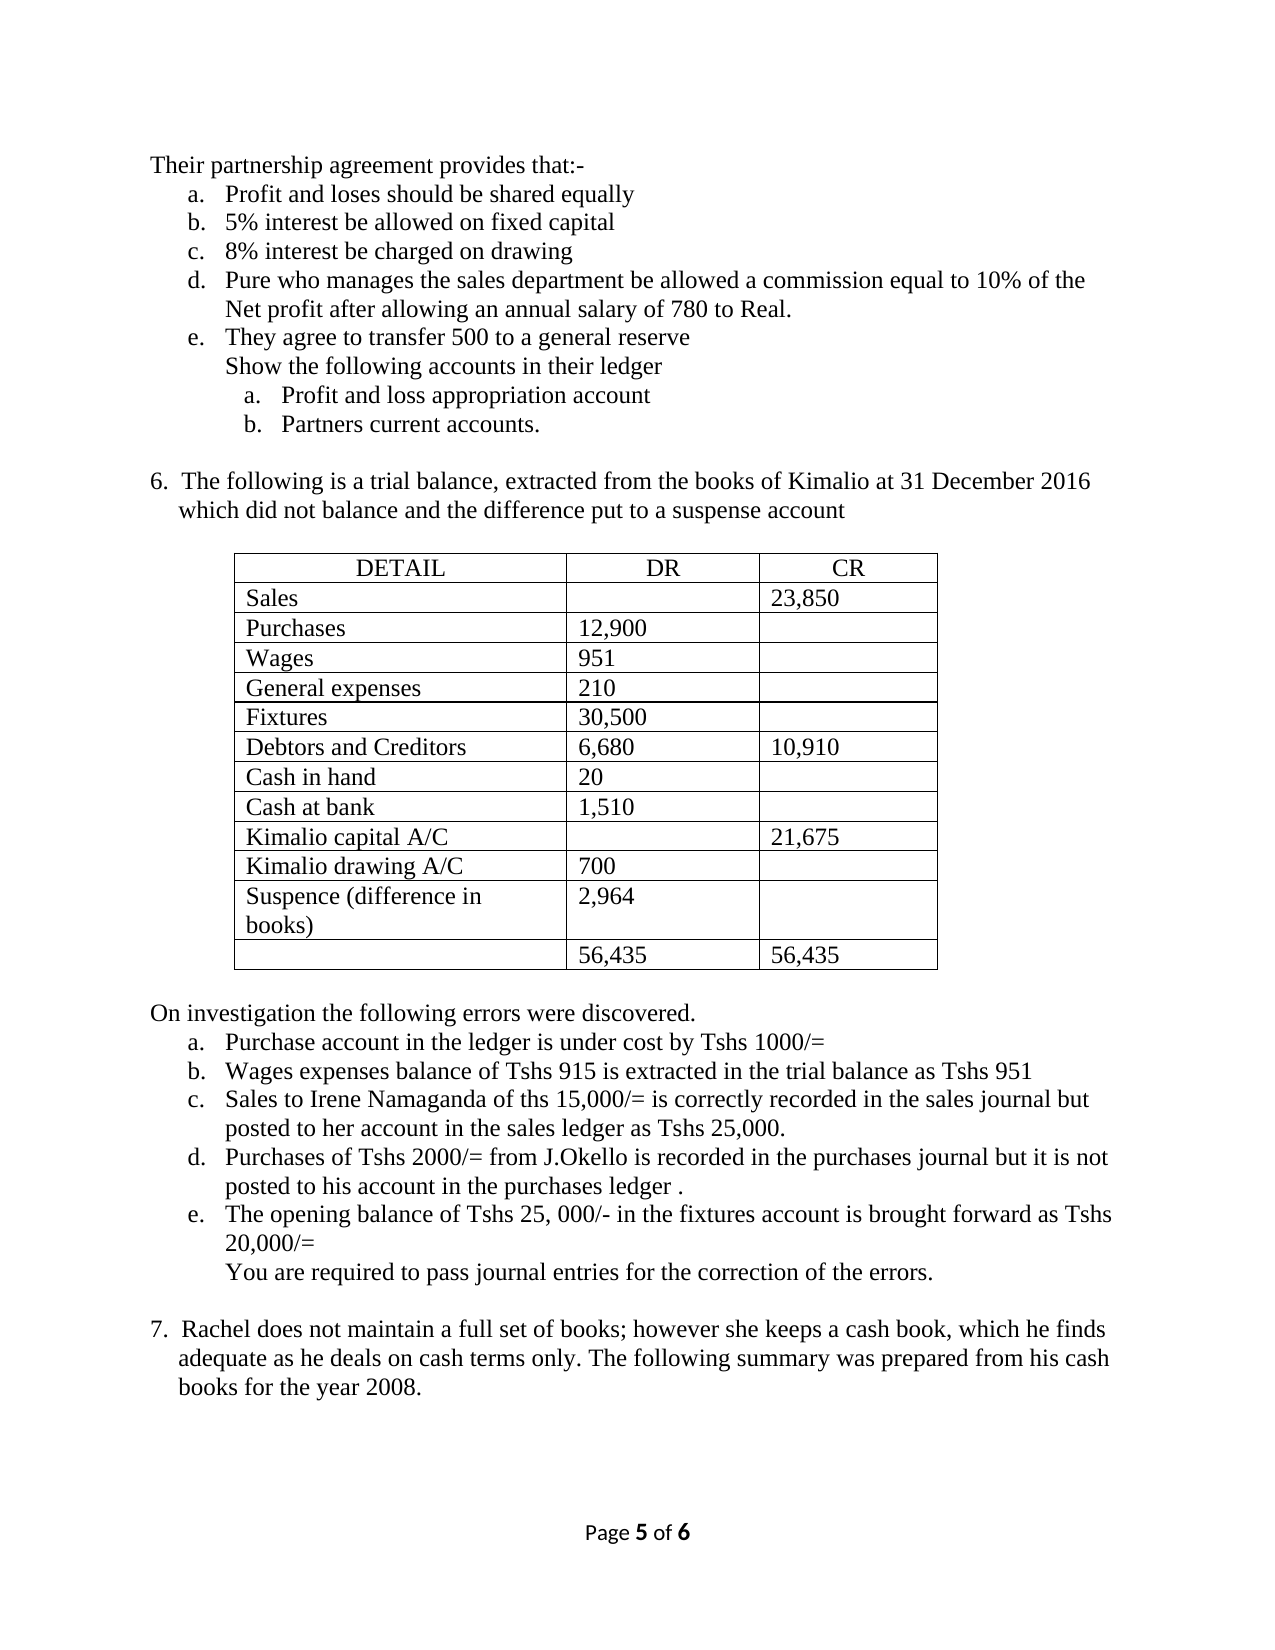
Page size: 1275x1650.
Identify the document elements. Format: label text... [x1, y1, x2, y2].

list 5% interest be allowed on fixed capital [187, 207, 1125, 236]
list Purchases of Tshs 2000/= from J.Okello is recorded in the purchases journal but it is not posted to his account in the purchases ledger . [187, 1142, 1125, 1199]
table_cell Debtors and Creditors [235, 732, 566, 761]
table_cell 30,500 [567, 703, 759, 731]
text Show the following accounts in their ledger [187, 351, 1125, 380]
table_cell Wages [235, 643, 566, 672]
table_cell [760, 792, 937, 821]
list Profit and loss appropriation account [244, 380, 1125, 409]
text On investigation the following errors were discovered. [150, 998, 1125, 1027]
table_cell [760, 643, 937, 672]
table_cell 10,910 [760, 732, 937, 761]
table_cell 210 [567, 673, 759, 701]
list Sales to Irene Namaganda of ths 15,000/= is correctly recorded in the sales journal but posted to her account in the sales ledger as Tshs 25,000. [187, 1084, 1125, 1142]
text 7. Rachel does not maintain a full set of books; however she keeps a cash book, which he finds adequate as he deals on cash terms only. The following summary was prepared from his cash books for the year 2008. [150, 1314, 1125, 1401]
table_cell [567, 822, 759, 850]
table_cell [760, 613, 937, 642]
text 6. The following is a trial balance, extracted from the books of Kimalio at 31 December 2016 which did not balance and the difference put to a suspense account [150, 466, 1125, 524]
table_cell [567, 583, 759, 612]
table_cell Fixtures [235, 703, 566, 731]
table_cell 21,675 [760, 822, 937, 850]
list Purchase account in the ledger is under cost by Tshs 1000/= [187, 1027, 1125, 1056]
table_cell 6,680 [567, 732, 759, 761]
table_cell 1,510 [567, 792, 759, 821]
table_cell 2,964 [567, 881, 759, 939]
table_cell [760, 762, 937, 791]
table_cell 20 [567, 762, 759, 791]
table_cell General expenses [235, 673, 566, 701]
table_cell Cash in hand [235, 762, 566, 791]
table_cell 700 [567, 851, 759, 880]
table_cell 56,435 [760, 940, 937, 968]
table_cell Kimalio capital A/C [235, 822, 566, 850]
list Wages expenses balance of Tshs 915 is extracted in the trial balance as Tshs 951 [187, 1056, 1125, 1084]
text Their partnership agreement provides that:- [150, 150, 1125, 179]
table_cell [760, 851, 937, 880]
list Profit and loses should be shared equally [187, 179, 1125, 207]
list Pure who manages the sales department be allowed a commission equal to 10% of the Net profit after allowing an annual salary of 780 to Real. [187, 265, 1125, 322]
list The opening balance of Tshs 25, 000/- in the fixtures account is brought forward as Tshs 20,000/= [187, 1199, 1125, 1257]
table_header DETAIL [235, 554, 566, 582]
table_cell [760, 703, 937, 731]
table_cell Purchases [235, 613, 566, 642]
table_cell [760, 881, 937, 939]
table_cell Sales [235, 583, 566, 612]
table_cell Kimalio drawing A/C [235, 851, 566, 880]
table_cell Cash at bank [235, 792, 566, 821]
list 8% interest be charged on drawing [187, 236, 1125, 265]
list Partners current accounts. [244, 409, 1125, 437]
table_header DR [567, 554, 759, 582]
table_cell [235, 940, 566, 968]
table_cell 23,850 [760, 583, 937, 612]
list They agree to transfer 500 to a general reserve [187, 322, 1125, 351]
list You are required to pass journal entries for the correction of the errors. [225, 1257, 1125, 1286]
table_cell [760, 673, 937, 701]
table_cell 56,435 [567, 940, 759, 968]
table_cell 12,900 [567, 613, 759, 642]
table_header CR [760, 554, 937, 582]
table_cell 951 [567, 643, 759, 672]
table_cell Suspence (difference in books) [235, 881, 566, 939]
